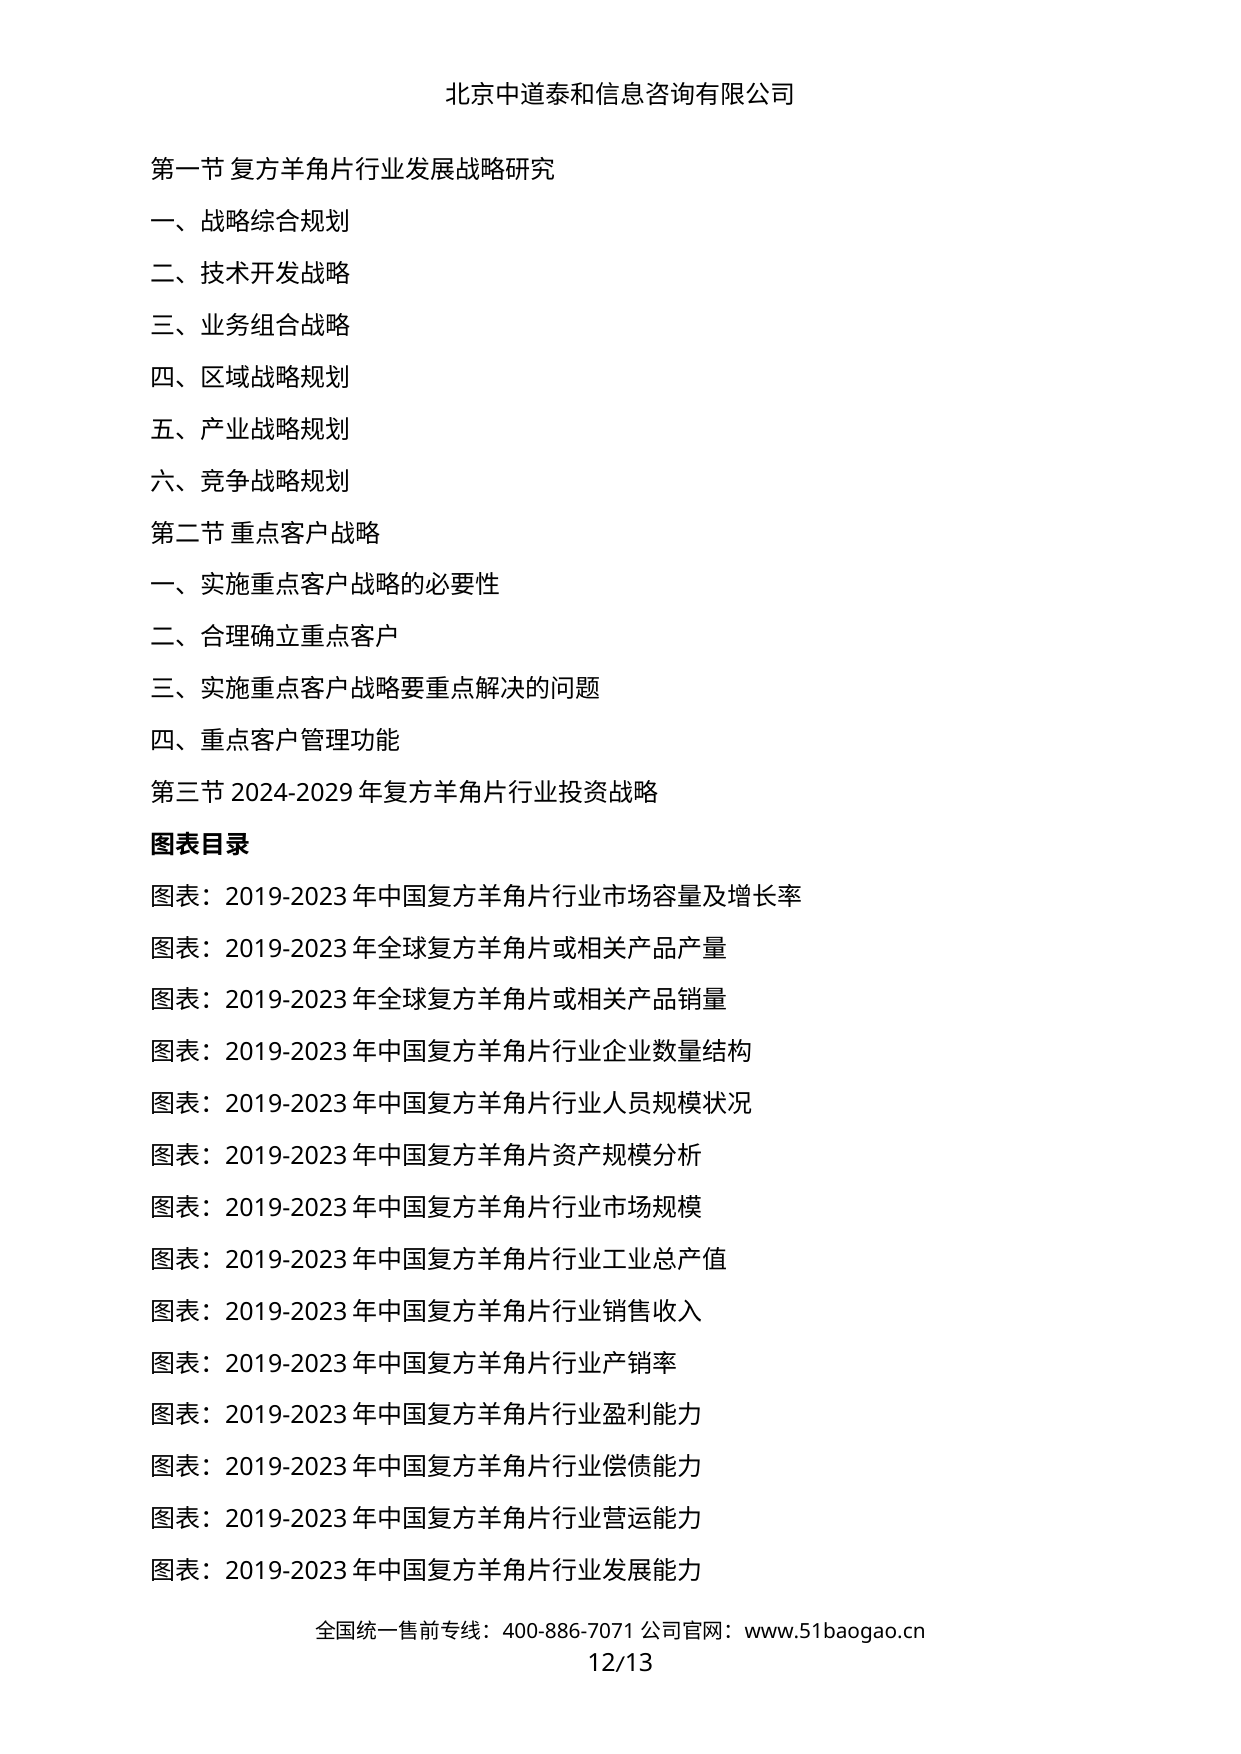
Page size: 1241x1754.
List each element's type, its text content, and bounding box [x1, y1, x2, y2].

text 一、实施重点客户战略的必要性 [150, 565, 1090, 601]
text 图表：2019-2023年中国复方羊角片行业市场规模 [150, 1187, 1090, 1224]
text 二、合理确立重点客户 [150, 617, 1090, 653]
text 图表：2019-2023年中国复方羊角片行业销售收入 [150, 1291, 1090, 1327]
text 六、竞争战略规划 [150, 461, 1090, 497]
text 图表：2019-2023年中国复方羊角片行业产销率 [150, 1343, 1090, 1379]
text 一、战略综合规划 [150, 202, 1090, 238]
text 第二节 重点客户战略 [150, 513, 1090, 549]
text 图表：2019-2023年中国复方羊角片行业人员规模状况 [150, 1084, 1090, 1120]
text 图表：2019-2023年中国复方羊角片行业偿债能力 [150, 1447, 1090, 1483]
text 三、业务组合战略 [150, 306, 1090, 342]
text 四、区域战略规划 [150, 357, 1090, 394]
text 四、重点客户管理功能 [150, 721, 1090, 757]
text 二、技术开发战略 [150, 254, 1090, 290]
text 三、实施重点客户战略要重点解决的问题 [150, 669, 1090, 705]
text 图表：2019-2023年中国复方羊角片行业企业数量结构 [150, 1032, 1090, 1068]
text 五、产业战略规划 [150, 409, 1090, 446]
text 图表：2019-2023年中国复方羊角片行业营运能力 [150, 1499, 1090, 1535]
text 图表：2019-2023年中国复方羊角片资产规模分析 [150, 1136, 1090, 1172]
text 第三节 2024-2029年复方羊角片行业投资战略 [150, 772, 1090, 809]
text 图表：2019-2023年中国复方羊角片行业工业总产值 [150, 1239, 1090, 1276]
text 图表：2019-2023年中国复方羊角片行业市场容量及增长率 [150, 876, 1090, 912]
text 图表：2019-2023年全球复方羊角片或相关产品产量 [150, 928, 1090, 964]
text 图表：2019-2023年中国复方羊角片行业盈利能力 [150, 1395, 1090, 1431]
text 图表：2019-2023年全球复方羊角片或相关产品销量 [150, 980, 1090, 1016]
text 图表：2019-2023年中国复方羊角片行业发展能力 [150, 1551, 1090, 1587]
text 图表目录 [150, 824, 1090, 861]
text 第一节 复方羊角片行业发展战略研究 [150, 150, 1090, 186]
